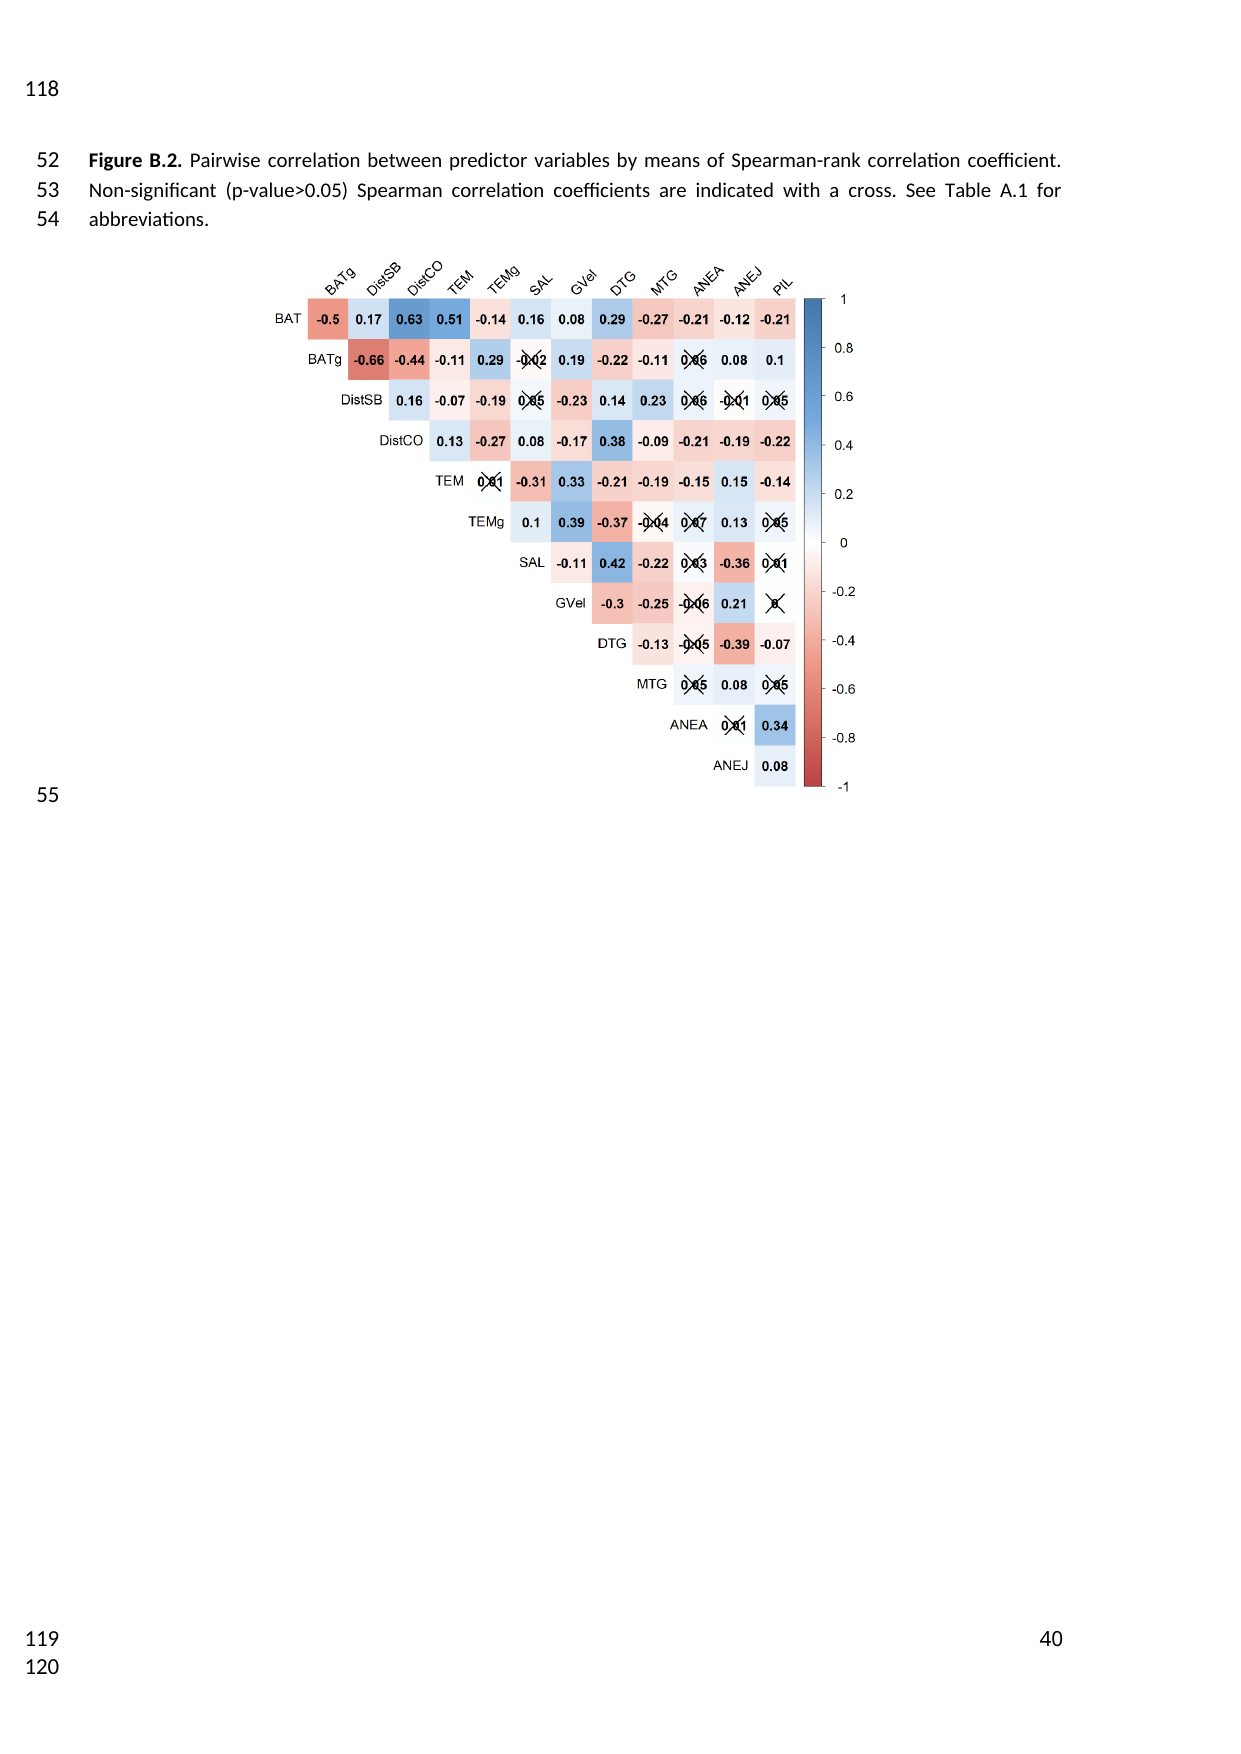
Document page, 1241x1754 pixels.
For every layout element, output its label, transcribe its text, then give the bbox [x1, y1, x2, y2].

picture [253, 251, 898, 803]
text Figure B.2. Pairwise correlation between predictor variables by means of Spearman-rank correlation coefficient. Non-significant (p-value>0.05) Spearman correlation coefficients are indicated with a cross. See Table A.1 for abbreviations. [89, 148, 1063, 231]
